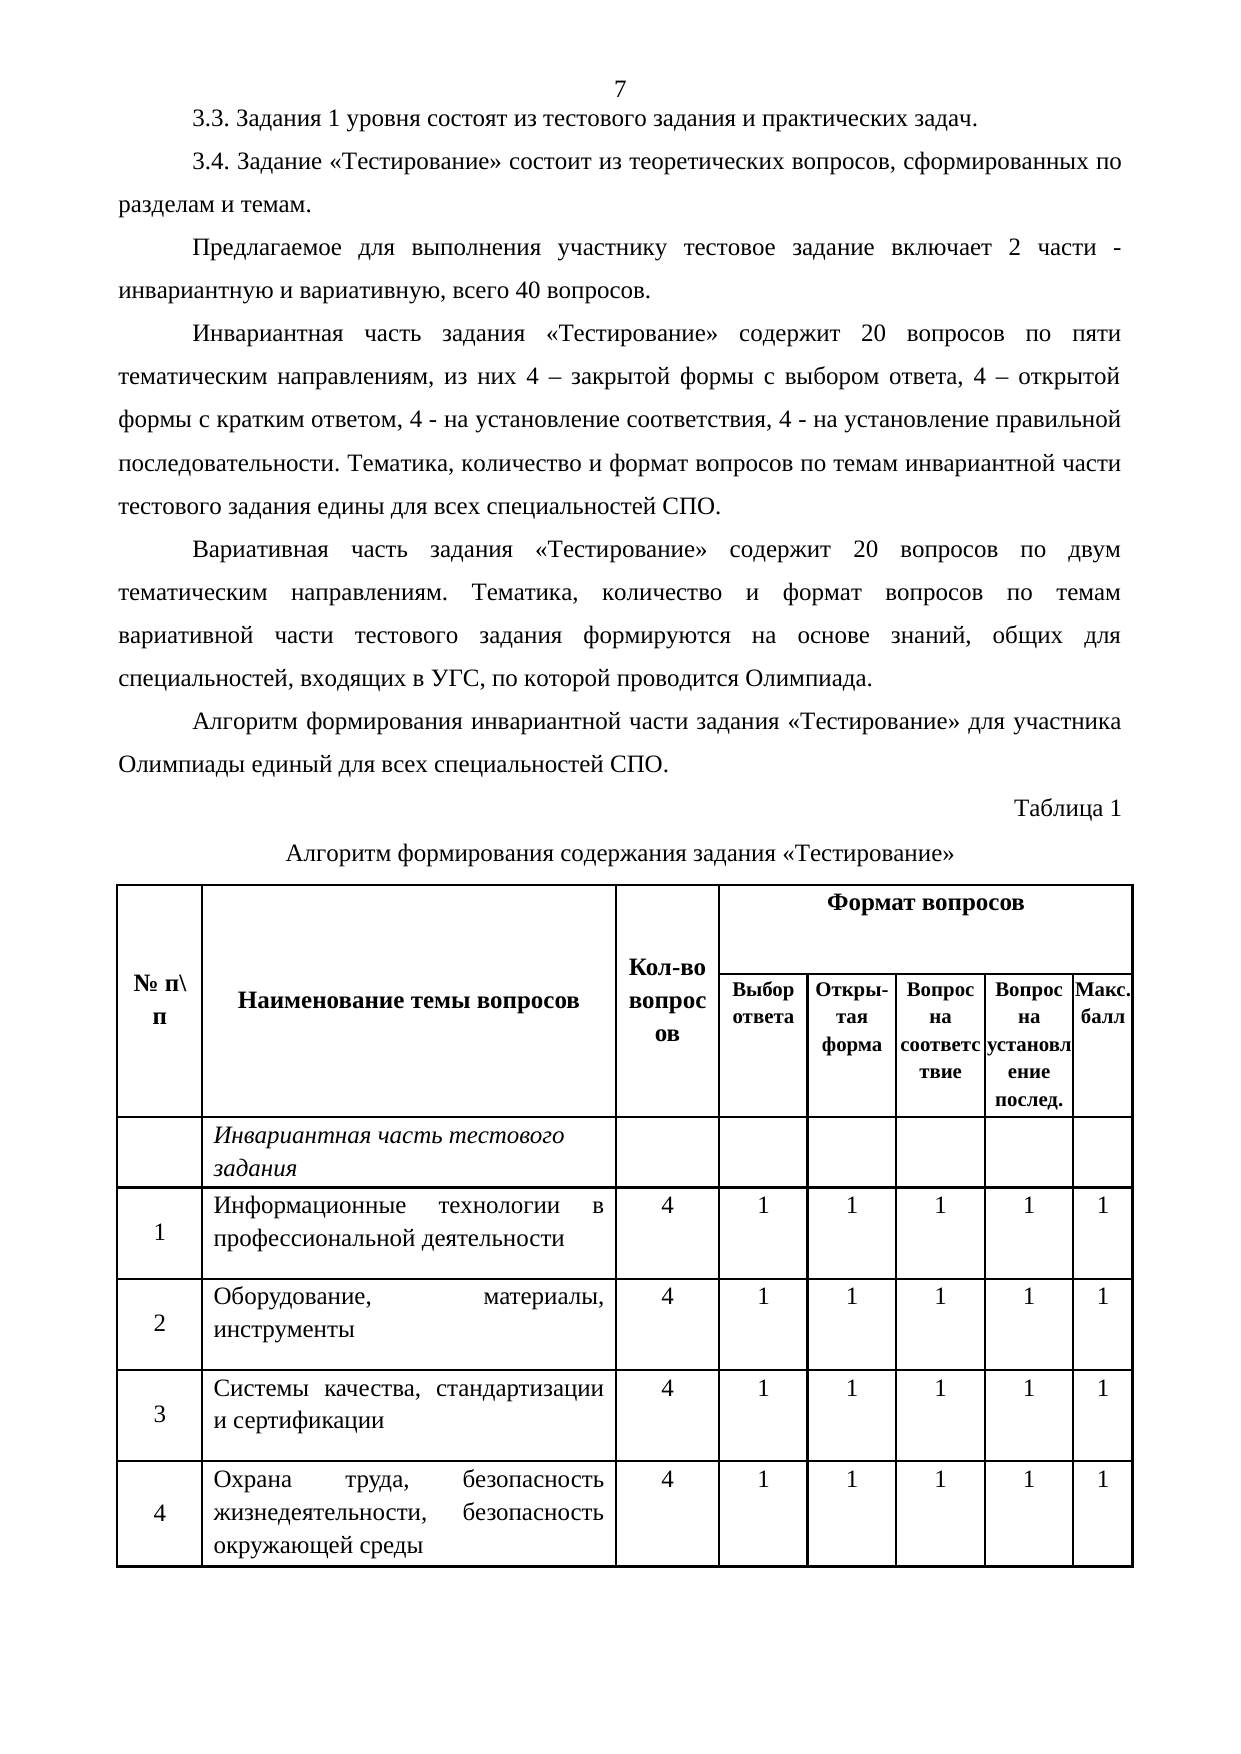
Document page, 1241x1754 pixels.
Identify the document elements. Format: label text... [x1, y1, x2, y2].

table_cell 4 [617, 1462, 718, 1565]
table_cell 1 [809, 1371, 895, 1460]
table_cell Охрана труда, безопасность жизнедеятельности, безопасность окружающей среды [203, 1462, 615, 1565]
table_cell Инвариантная часть тестового задания [203, 1118, 615, 1186]
table_cell 4 [118, 1462, 201, 1565]
table_cell 1 [720, 1371, 806, 1460]
text Предлагаемое для выполнения участнику тестовое задание включает 2 части - инвариантную и вариативную, всего 40 вопросов. [118, 232, 1122, 304]
text Алгоритм формирования инвариантной части задания «Тестирование» для участника Олимпиады единый для всех специальностей СПО. [118, 706, 1122, 778]
table_cell 1 [897, 1462, 984, 1565]
table_cell Вопрос на установление послед. [986, 975, 1072, 1116]
text 3.4. Задание «Тестирование» состоит из теоретических вопросов, сформированных по разделам и темам. [118, 146, 1122, 218]
table_cell Макс. балл [1074, 975, 1131, 1116]
table_cell 1 [720, 1189, 806, 1278]
table_cell [720, 1118, 806, 1186]
table_cell 1 [809, 1280, 895, 1369]
table_cell [809, 1118, 895, 1186]
table_cell 1 [1074, 1189, 1131, 1278]
table_cell 2 [118, 1280, 201, 1369]
text Алгоритм формирования содержания задания «Тестирование» [118, 838, 1122, 867]
table_cell Откры-тая форма [809, 975, 895, 1116]
table_cell 4 [617, 1371, 718, 1460]
table_cell 1 [809, 1189, 895, 1278]
table_header Наименование темы вопросов [203, 886, 615, 1116]
table_cell 1 [986, 1189, 1072, 1278]
table_cell 1 [720, 1462, 806, 1565]
table_header Кол-во вопросов [617, 886, 718, 1116]
table_cell 1 [118, 1189, 201, 1278]
text Вариативная часть задания «Тестирование» содержит 20 вопросов по двум тематическим направлениям. Тематика, количество и формат вопросов по темам вариативной части тестового задания формируются на основе знаний, общих для специальностей, входящих в УГС, по которой проводится Олимпиада. [118, 534, 1122, 692]
table_cell [1074, 1118, 1131, 1186]
table_cell [617, 1118, 718, 1186]
table_cell [897, 1118, 984, 1186]
table_cell Системы качества, стандартизации и сертификации [203, 1371, 615, 1460]
table_cell 1 [986, 1280, 1072, 1369]
table_cell 3 [118, 1371, 201, 1460]
table_cell 1 [986, 1462, 1072, 1565]
table_header Формат вопросов [720, 886, 1131, 973]
table_cell 1 [1074, 1462, 1131, 1565]
table_cell [118, 1118, 201, 1186]
text 3.3. Задания 1 уровня состоят из тестового задания и практических задач. [118, 103, 1122, 131]
table_cell 1 [897, 1280, 984, 1369]
text Инвариантная часть задания «Тестирование» содержит 20 вопросов по пяти тематическим направлениям, из них 4 – закрытой формы с выбором ответа, 4 – открытой формы с кратким ответом, 4 - на установление соответствия, 4 - на установление правильной последовательности. Тематика, количество и формат вопросов по темам инвариантной части тестового задания едины для всех специальностей СПО. [118, 318, 1122, 519]
table_cell 1 [720, 1280, 806, 1369]
table_cell 1 [1074, 1371, 1131, 1460]
table_cell [986, 1118, 1072, 1186]
table_cell 1 [809, 1462, 895, 1565]
table_cell 4 [617, 1189, 718, 1278]
table_cell 4 [617, 1280, 718, 1369]
table_cell 1 [897, 1189, 984, 1278]
table_cell 1 [897, 1371, 984, 1460]
table_cell 1 [986, 1371, 1072, 1460]
table_cell Информационные технологии в профессиональной деятельности [203, 1189, 615, 1278]
table_cell Вопрос на соответствие [897, 975, 984, 1116]
table_header № п\п [118, 886, 201, 1116]
table_cell Оборудование, материалы, инструменты [203, 1280, 615, 1369]
text Таблица 1 [118, 793, 1122, 821]
table_cell Выбор ответа [720, 975, 806, 1116]
table_cell 1 [1074, 1280, 1131, 1369]
